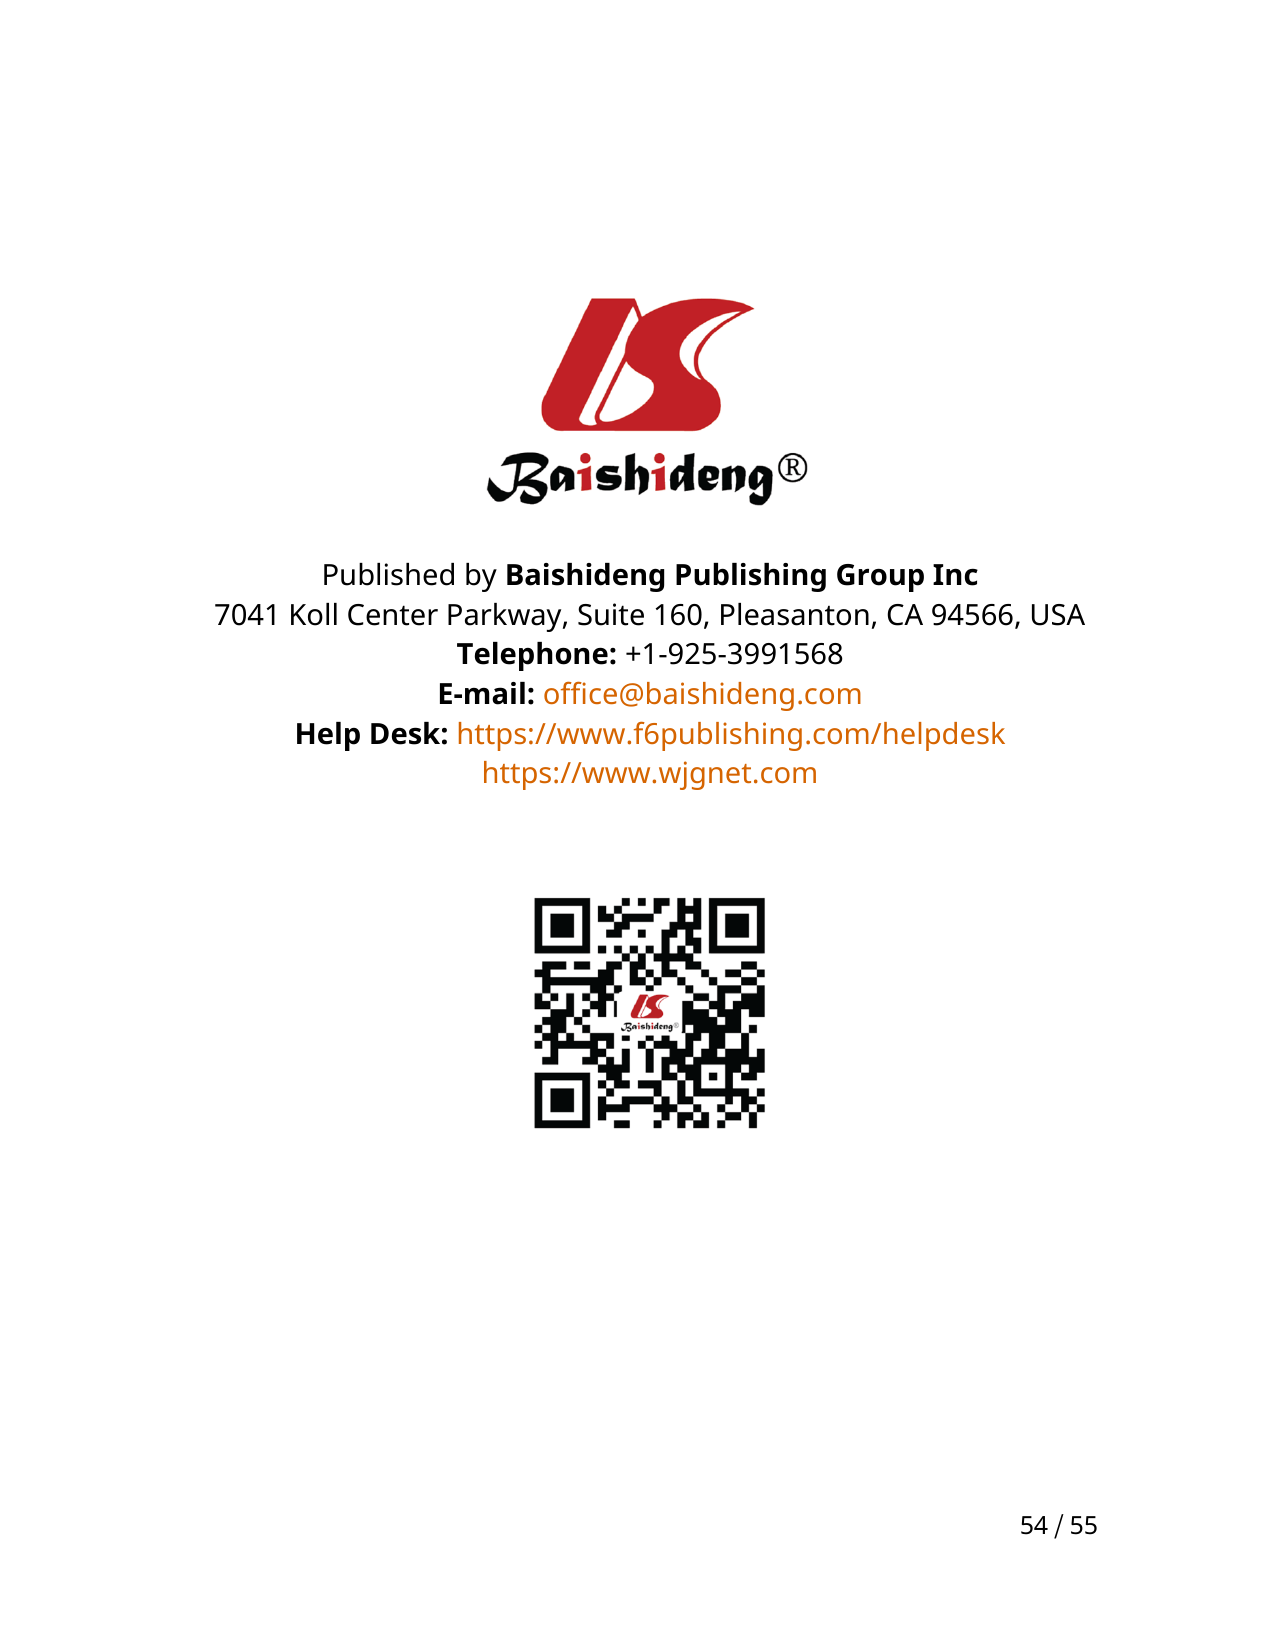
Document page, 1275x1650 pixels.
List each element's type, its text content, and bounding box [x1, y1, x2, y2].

text https://www.wjgnet.com [202, 753, 1098, 792]
text Telephone: +1-925-3991568 [202, 634, 1098, 673]
text E-mail: office@baishideng.com [202, 673, 1098, 713]
text Help Desk: https://www.f6publishing.com/helpdesk [202, 713, 1098, 753]
text Published by Baishideng Publishing Group Inc [202, 554, 1098, 594]
picture [531, 894, 769, 1131]
text 7041 Koll Center Parkway, Suite 160, Pleasanton, CA 94566, USA [202, 594, 1098, 634]
picture [445, 283, 855, 521]
